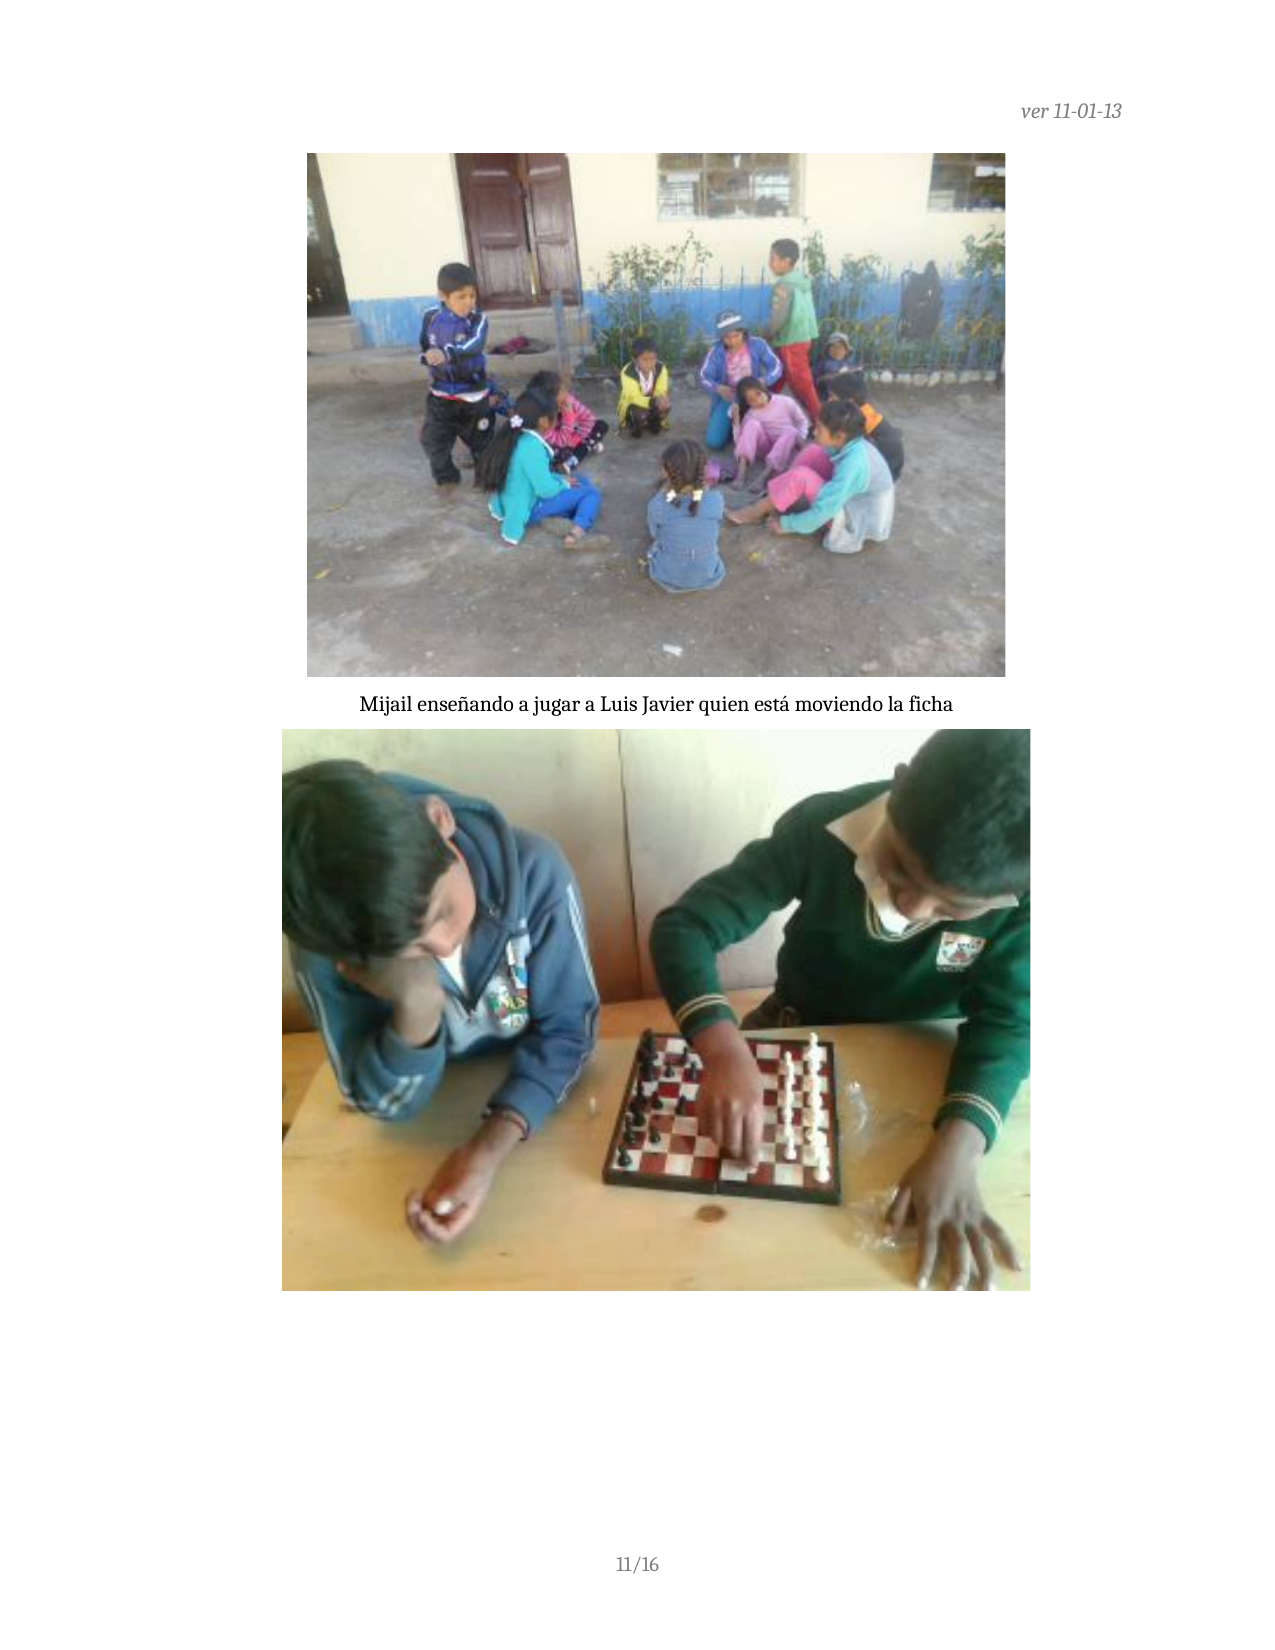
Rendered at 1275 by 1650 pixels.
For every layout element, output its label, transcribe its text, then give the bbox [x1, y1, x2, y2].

picture [307, 153, 1006, 677]
picture [282, 729, 1031, 1291]
text Mijail enseñando a jugar a Luis Javier quien está moviendo la ficha [191, 691, 1121, 717]
